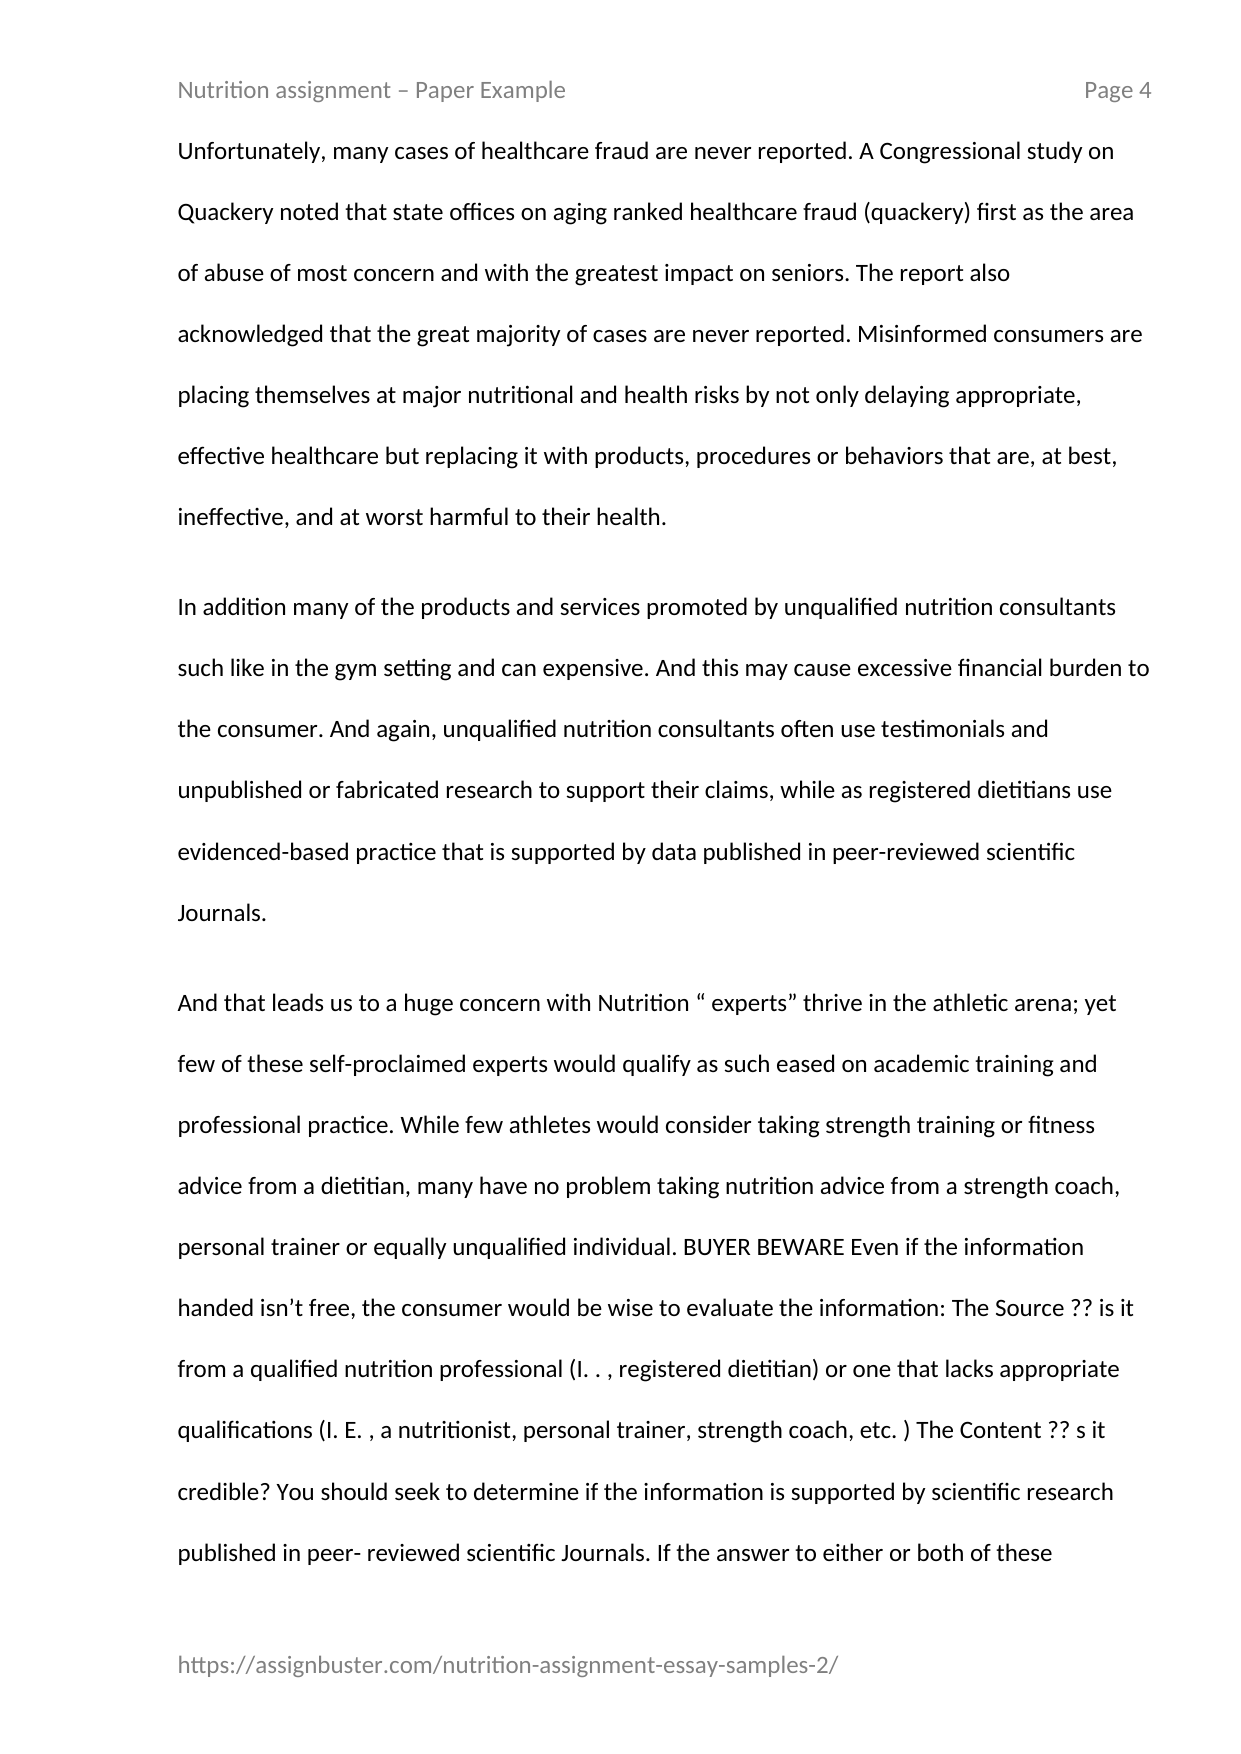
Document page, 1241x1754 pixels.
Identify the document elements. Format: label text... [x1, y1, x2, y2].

text In addition many of the products and services promoted by unqualified nutrition consultants such like in the gym setting and can expensive. And this may cause excessive financial burden to the consumer. And again, unqualified nutrition consultants often use testimonials and unpublished or fabricated research to support their claims, while as registered dietitians use evidenced-based practice that is supported by data published in peer-reviewed scientific Journals. [177, 592, 1152, 927]
text Unfortunately, many cases of healthcare fraud are never reported. A Congressional study on Quackery noted that state offices on aging ranked healthcare fraud (quackery) first as the area of abuse of most concern and with the greatest impact on seniors. The report also acknowledged that the great majority of cases are never reported. Misinformed consumers are placing themselves at major nutritional and health risks by not only delaying appropriate, effective healthcare but replacing it with products, procedures or behaviors that are, at best, ineffective, and at worst harmful to their health. [177, 135, 1152, 532]
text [177, 987, 1152, 1567]
